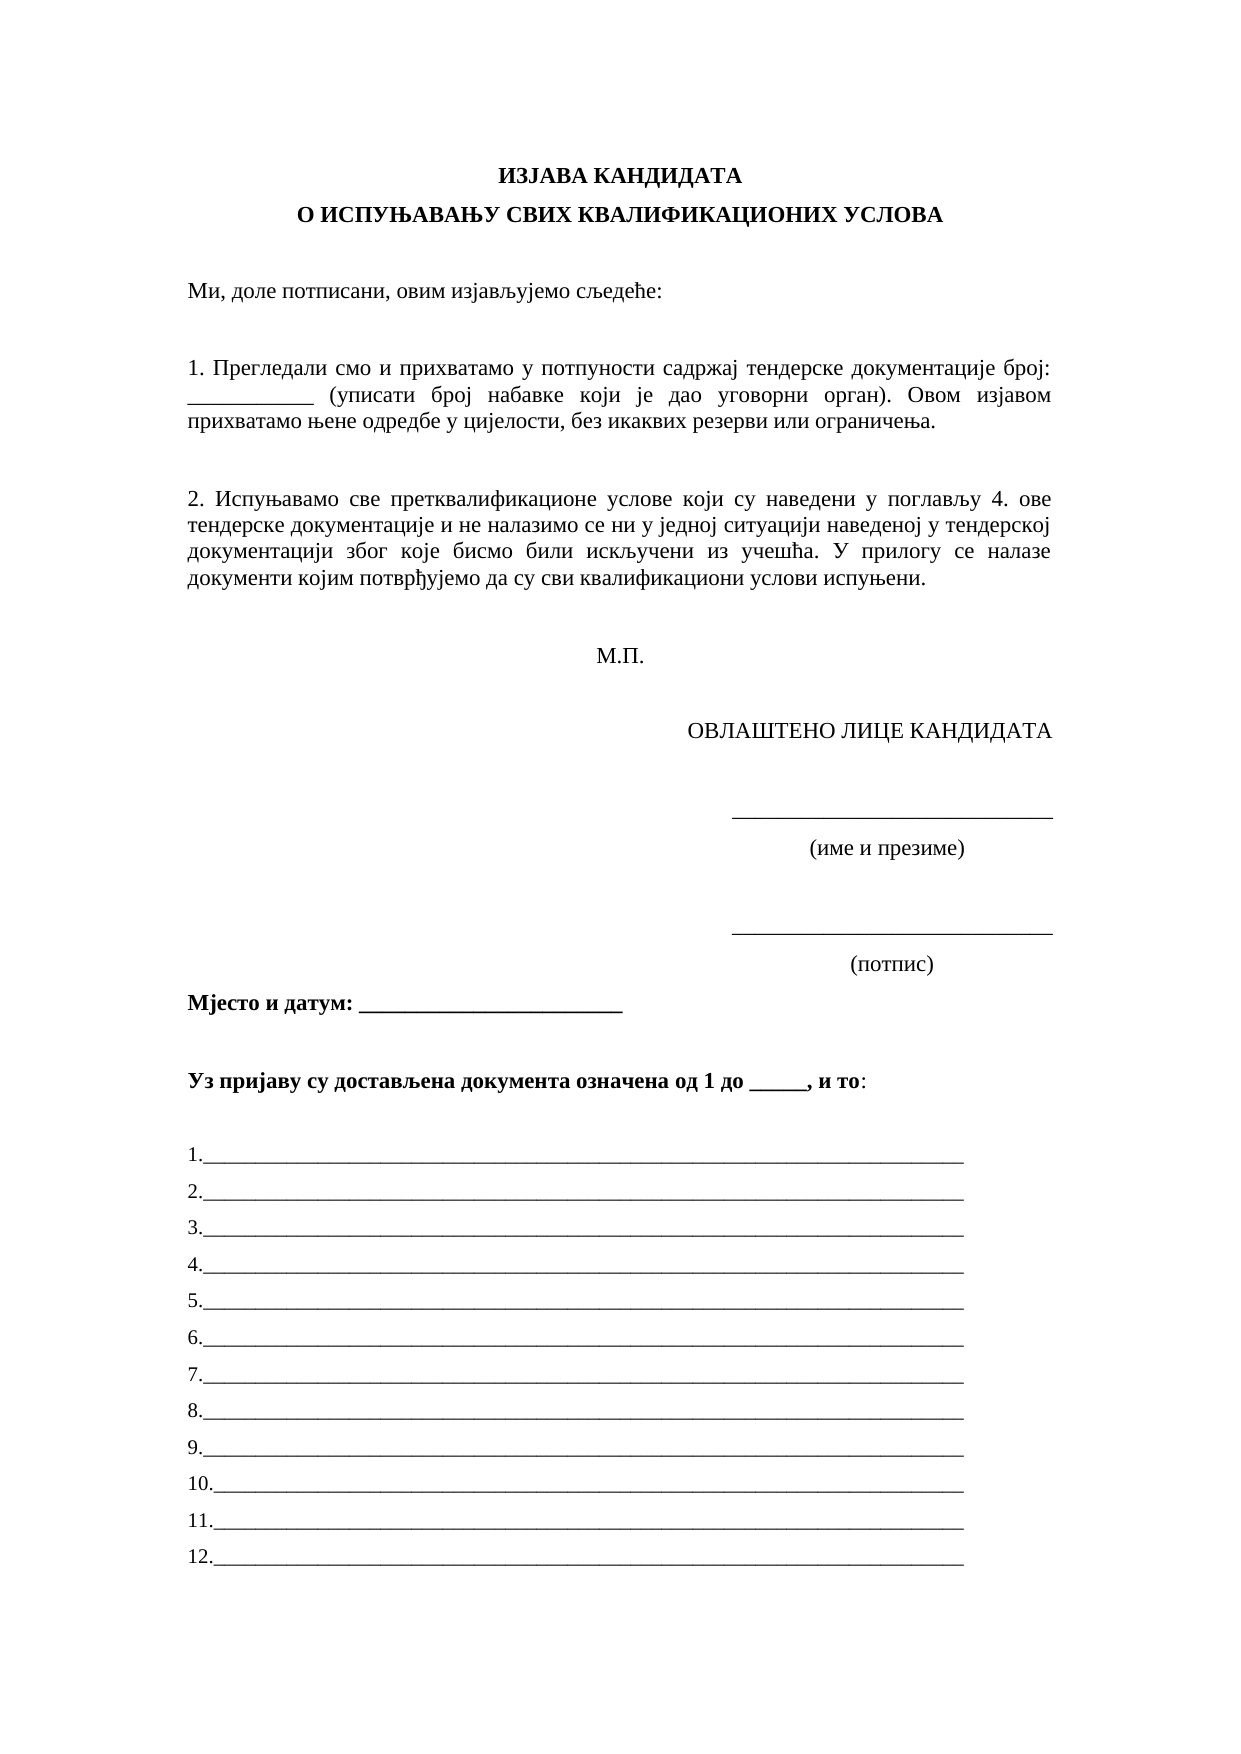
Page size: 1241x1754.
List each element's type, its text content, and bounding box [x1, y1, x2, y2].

text Уз пријаву су достављена документа означена од 1 до _____, и то: [187, 1067, 1053, 1093]
text 6._________________________________________________________________________ [187, 1325, 1053, 1349]
text 4._________________________________________________________________________ [187, 1252, 1053, 1276]
text 7._________________________________________________________________________ [187, 1362, 1053, 1386]
text ИЗЈАВА КАНДИДАТА [187, 162, 1053, 189]
text ____________________________ [187, 795, 1053, 821]
text 2. Испуњавамо све претквалификационе услове који су наведени у поглављу 4. ове тендерске документације и не налазимо се ни у једној ситуацији наведеној у тендерској документацији због које бисмо били искључени из учешћа. У прилогу се налазе документи којим потврђујемо да су сви квалификациони услови испуњени. [187, 485, 1053, 590]
text ____________________________ [187, 911, 1053, 938]
text 2._________________________________________________________________________ [187, 1179, 1053, 1203]
text 3._________________________________________________________________________ [187, 1215, 1053, 1239]
text 12.________________________________________________________________________ [187, 1544, 1053, 1568]
text 5._________________________________________________________________________ [187, 1288, 1053, 1312]
text (име и презиме) [722, 834, 1053, 860]
text 1. Прегледали смо и прихватамо у потпуности садржај тендерске документације број: ___________ (уписати број набавке који је дао уговорни орган). Овом изјавом прихватамо њене одредбе у цијелости, без икаквих резерви или ограничења. [187, 354, 1053, 433]
text (потпис) [187, 950, 1053, 977]
text М.П. [187, 642, 1053, 668]
text Мјесто и датум: _______________________ [187, 989, 1053, 1015]
text 10.________________________________________________________________________ [187, 1471, 1053, 1495]
text 8._________________________________________________________________________ [187, 1398, 1053, 1422]
text 9._________________________________________________________________________ [187, 1435, 1053, 1459]
text О ИСПУЊАВАЊУ СВИХ КВАЛИФИКАЦИОНИХ УСЛОВА [187, 201, 1053, 228]
text ОВЛАШТЕНО ЛИЦЕ КАНДИДАТА [187, 717, 1053, 743]
text 11.________________________________________________________________________ [187, 1508, 1053, 1532]
text 1._________________________________________________________________________ [187, 1142, 1053, 1166]
text Ми, доле потписани, овим изјављујемо сљедеће: [187, 277, 1053, 303]
